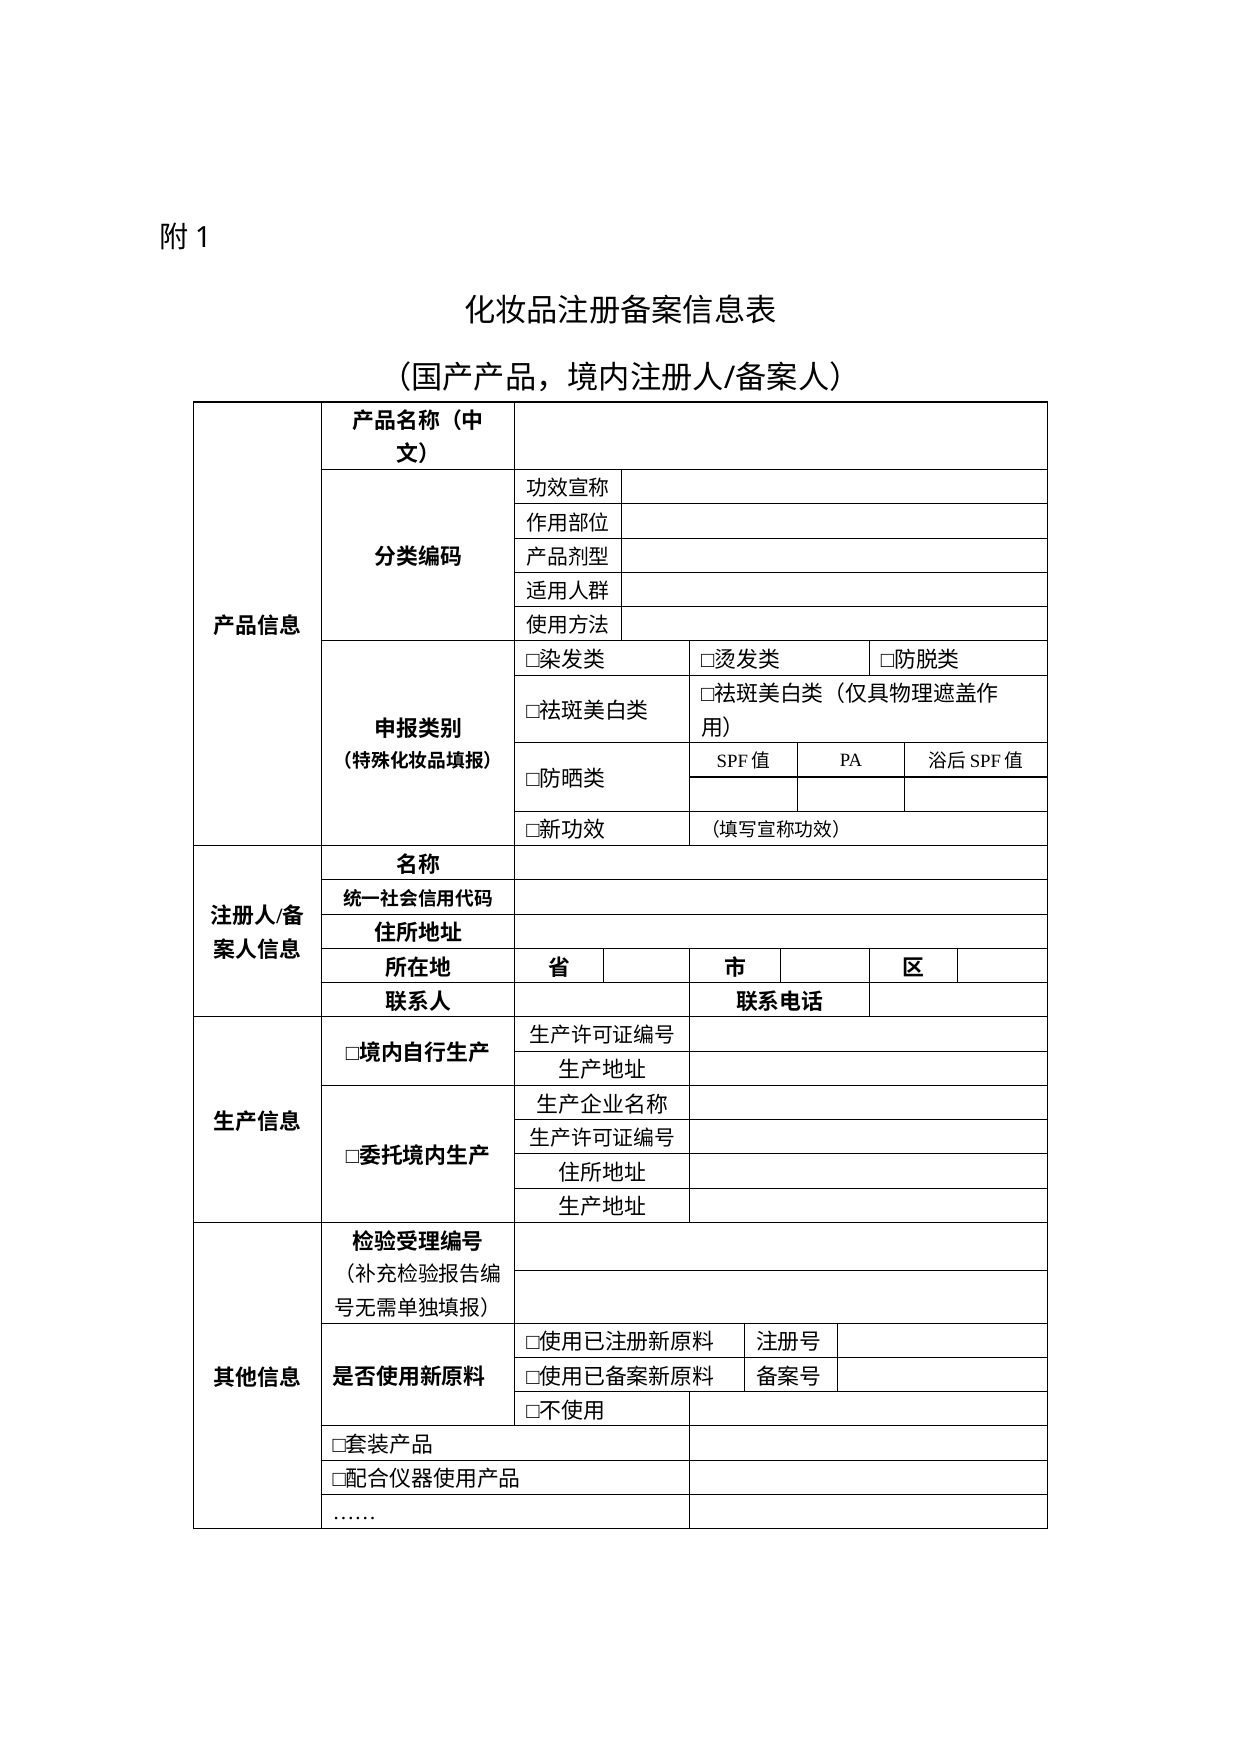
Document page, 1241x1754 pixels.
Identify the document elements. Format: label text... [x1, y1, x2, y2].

table_cell （填写宣称功效） [690, 812, 1047, 845]
table_cell □祛斑美白类（仅具物理遮盖作用） [690, 676, 1047, 742]
table_cell 联系电话 [690, 983, 869, 1016]
table_cell 生产许可证编号 [515, 1120, 689, 1153]
table_header 产品名称（中文） [322, 403, 514, 469]
table_cell [515, 1223, 1047, 1270]
table_cell 注册人/备案人信息 [194, 846, 321, 1016]
text 附1 [159, 202, 1081, 268]
table_cell 统一社会信用代码 [322, 880, 514, 913]
table_cell 其他信息 [194, 1223, 321, 1528]
table_cell □使用已备案新原料 [515, 1358, 744, 1391]
table_cell 功效宣称 [515, 470, 621, 503]
table_cell □委托境内生产 [322, 1086, 514, 1222]
table_cell SPF值 [690, 743, 797, 776]
table_cell 生产地址 [515, 1189, 689, 1222]
table_cell PA [798, 743, 904, 776]
table_header [515, 403, 1047, 469]
text 化妆品注册备案信息表 [159, 268, 1081, 335]
table_cell 使用方法 [515, 607, 621, 640]
table_cell 省 [515, 949, 603, 982]
table_cell 浴后SPF值 [905, 743, 1047, 776]
table_cell …… [322, 1495, 689, 1528]
table_cell [690, 1154, 1047, 1188]
table_cell 检验受理编号 （补充检验报告编号无需单独填报） [322, 1223, 514, 1323]
table_cell 区 [870, 949, 957, 982]
table_cell [798, 778, 904, 811]
table_cell [622, 573, 1047, 606]
table_cell □染发类 [515, 641, 689, 674]
table_cell [838, 1324, 1047, 1357]
table_cell 住所地址 [322, 915, 514, 948]
table_cell [515, 880, 1047, 913]
table_cell □境内自行生产 [322, 1017, 514, 1085]
table_cell 注册号 [745, 1324, 837, 1357]
table_cell [622, 539, 1047, 572]
table_cell [690, 1189, 1047, 1222]
table_cell [690, 1426, 1047, 1460]
table_cell [690, 1017, 1047, 1051]
table_cell □祛斑美白类 [515, 676, 689, 742]
table_cell 生产企业名称 [515, 1086, 689, 1119]
table_cell 生产许可证编号 [515, 1017, 689, 1051]
text （国产产品，境内注册人/备案人） [159, 335, 1081, 401]
table_cell 市 [690, 949, 780, 982]
table_cell [690, 1461, 1047, 1494]
table_cell [515, 846, 1047, 879]
table_cell [690, 1086, 1047, 1119]
table_cell □防脱类 [870, 641, 1047, 674]
table_cell [690, 1392, 1047, 1425]
table_cell □套装产品 [322, 1426, 689, 1460]
table_cell 所在地 [322, 949, 514, 982]
table_cell □不使用 [515, 1392, 689, 1425]
table_cell 住所地址 [515, 1154, 689, 1188]
table_cell 适用人群 [515, 573, 621, 606]
table_cell □配合仪器使用产品 [322, 1461, 689, 1494]
table_cell [622, 607, 1047, 640]
table_cell [690, 1495, 1047, 1528]
table_cell □防晒类 [515, 743, 689, 811]
table_cell 产品剂型 [515, 539, 621, 572]
table_cell [515, 915, 1047, 948]
table_cell 生产信息 [194, 1017, 321, 1222]
table_cell [622, 504, 1047, 537]
table_cell 分类编码 [322, 470, 514, 640]
table_cell [515, 1271, 1047, 1323]
table_cell [781, 949, 869, 982]
table_cell [690, 778, 797, 811]
table_cell [622, 470, 1047, 503]
table_cell [958, 949, 1047, 982]
table_cell □新功效 [515, 812, 689, 845]
table_cell □使用已注册新原料 [515, 1324, 744, 1357]
table_cell [604, 949, 689, 982]
table_cell [690, 1120, 1047, 1153]
table_cell [905, 778, 1047, 811]
table_cell 名称 [322, 846, 514, 879]
table_cell [515, 983, 689, 1016]
table_cell □烫发类 [690, 641, 869, 674]
table_header 产品信息 [194, 403, 321, 845]
table_cell 是否使用新原料 [322, 1324, 514, 1425]
table_cell [870, 983, 1047, 1016]
table_cell [838, 1358, 1047, 1391]
table_cell 作用部位 [515, 504, 621, 537]
table_cell 备案号 [745, 1358, 837, 1391]
table_cell 申报类别 （特殊化妆品填报） [322, 641, 514, 845]
table_cell 联系人 [322, 983, 514, 1016]
table_cell [690, 1052, 1047, 1085]
table_cell 生产地址 [515, 1052, 689, 1085]
